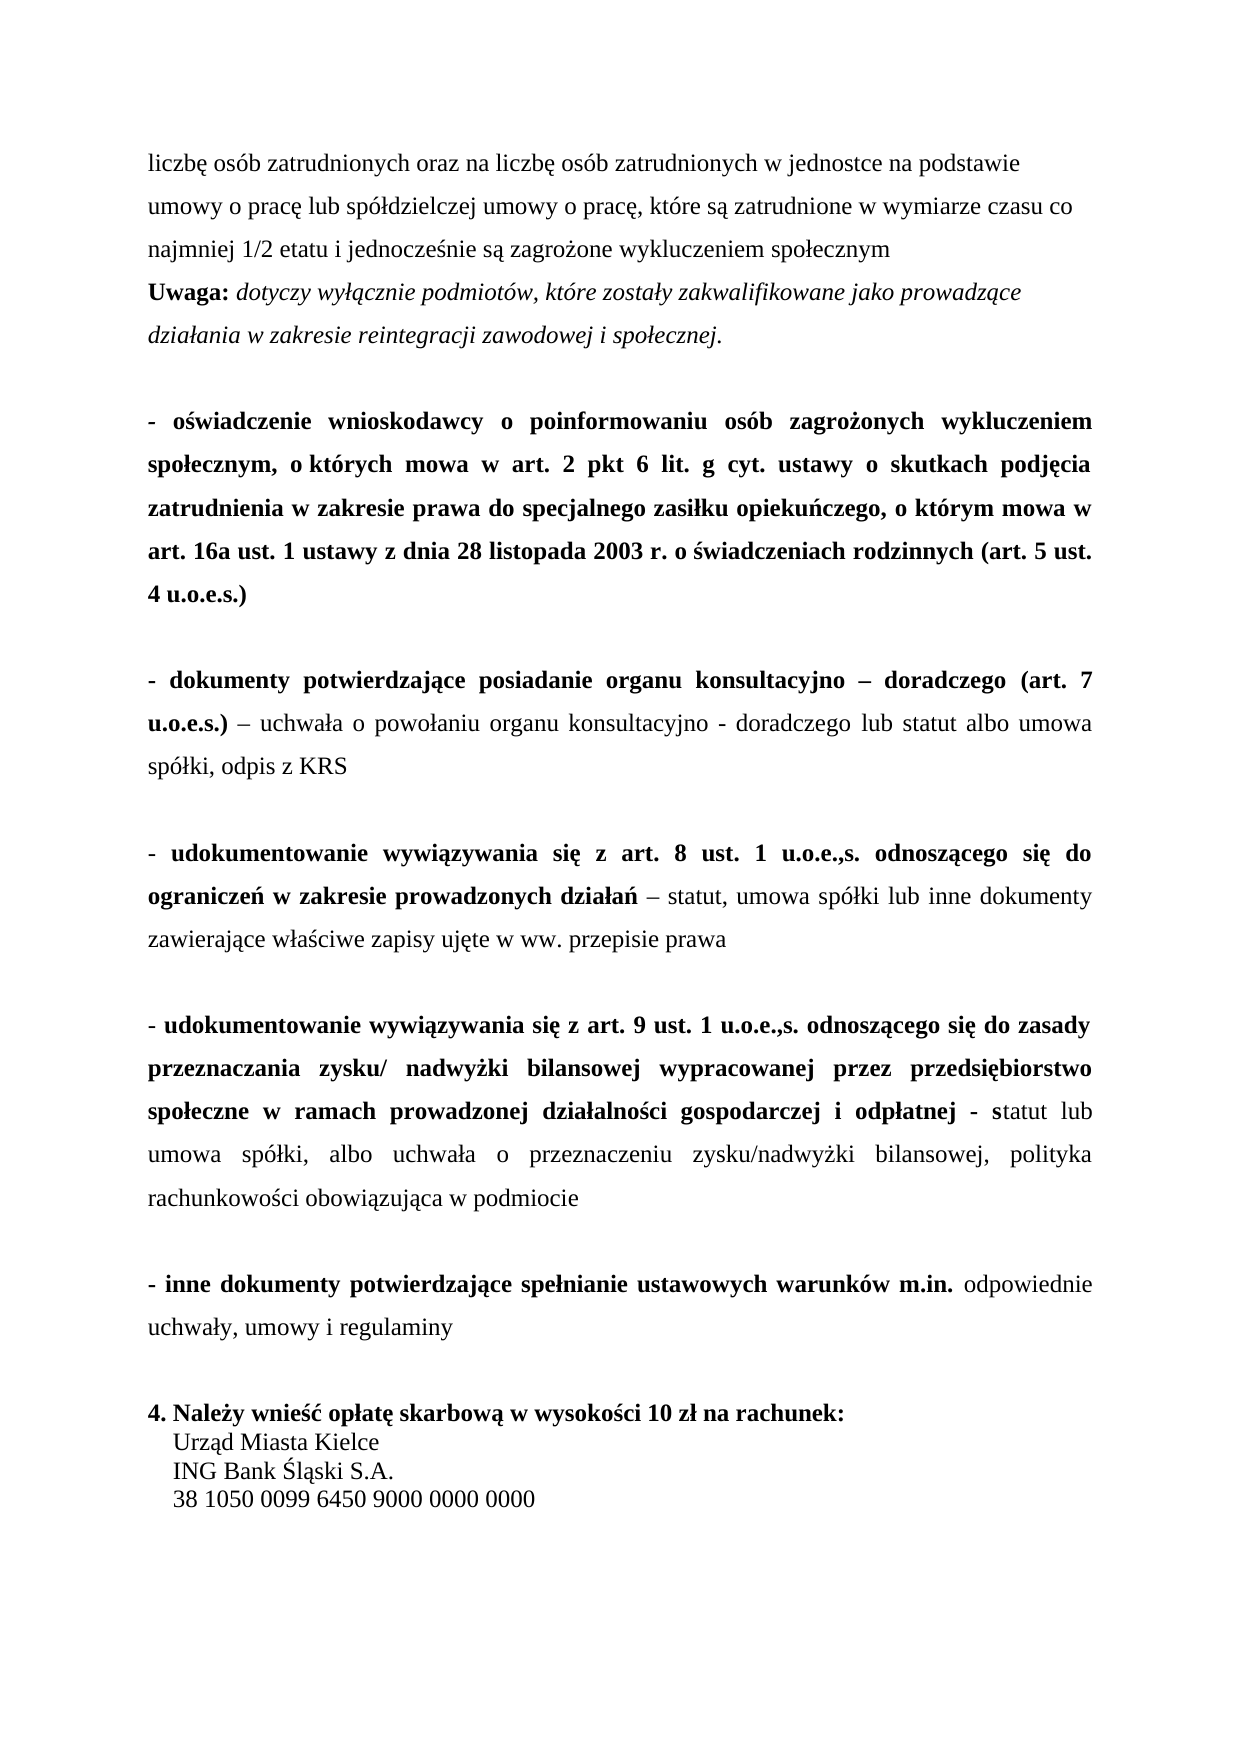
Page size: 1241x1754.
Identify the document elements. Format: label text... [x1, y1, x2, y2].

text ING Bank Śląski S.A. [148, 1456, 1093, 1484]
text - udokumentowanie wywiązywania się z art. 8 ust. 1 u.o.e.,s. odnoszącego się do ograniczeń w zakresie prowadzonych działań – statut, umowa spółki lub inne dokumenty zawierające właściwe zapisy ujęte w ww. przepisie prawa [148, 838, 1093, 953]
text Uwaga: dotyczy wyłącznie podmiotów, które zostały zakwalifikowane jako prowadzące działania w zakresie reintegracji zawodowej i społecznej. [148, 277, 1093, 349]
text - inne dokumenty potwierdzające spełnianie ustawowych warunków m.in. odpowiednie uchwały, umowy i regulaminy [148, 1269, 1093, 1341]
text Urząd Miasta Kielce [148, 1427, 1093, 1456]
text - oświadczenie wnioskodawcy o poinformowaniu osób zagrożonych wykluczeniem społecznym, o których mowa w art. 2 pkt 6 lit. g cyt. ustawy o skutkach podjęcia zatrudnienia w zakresie prawa do specjalnego zasiłku opiekuńczego, o którym mowa w art. 16a ust. 1 ustawy z dnia 28 listopada 2003 r. o świadczeniach rodzinnych (art. 5 ust. 4 u.o.e.s.) [148, 406, 1093, 608]
text - udokumentowanie wywiązywania się z art. 9 ust. 1 u.o.e.,s. odnoszącego się do zasady przeznaczania zysku/ nadwyżki bilansowej wypracowanej przez przedsiębiorstwo społeczne w ramach prowadzonej działalności gospodarczej i odpłatnej - statut lub umowa spółki, albo uchwała o przeznaczeniu zysku/nadwyżki bilansowej, polityka rachunkowości obowiązująca w podmiocie [148, 1010, 1093, 1211]
text 38 1050 0099 6450 9000 0000 0000 [148, 1484, 1093, 1513]
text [148, 148, 1093, 263]
text 4. Należy wnieść opłatę skarbową w wysokości 10 zł na rachunek: [148, 1398, 1093, 1427]
text - dokumenty potwierdzające posiadanie organu konsultacyjno – doradczego (art. 7 u.o.e.s.) – uchwała o powołaniu organu konsultacyjno - doradczego lub statut albo umowa spółki, odpis z KRS [148, 665, 1093, 780]
